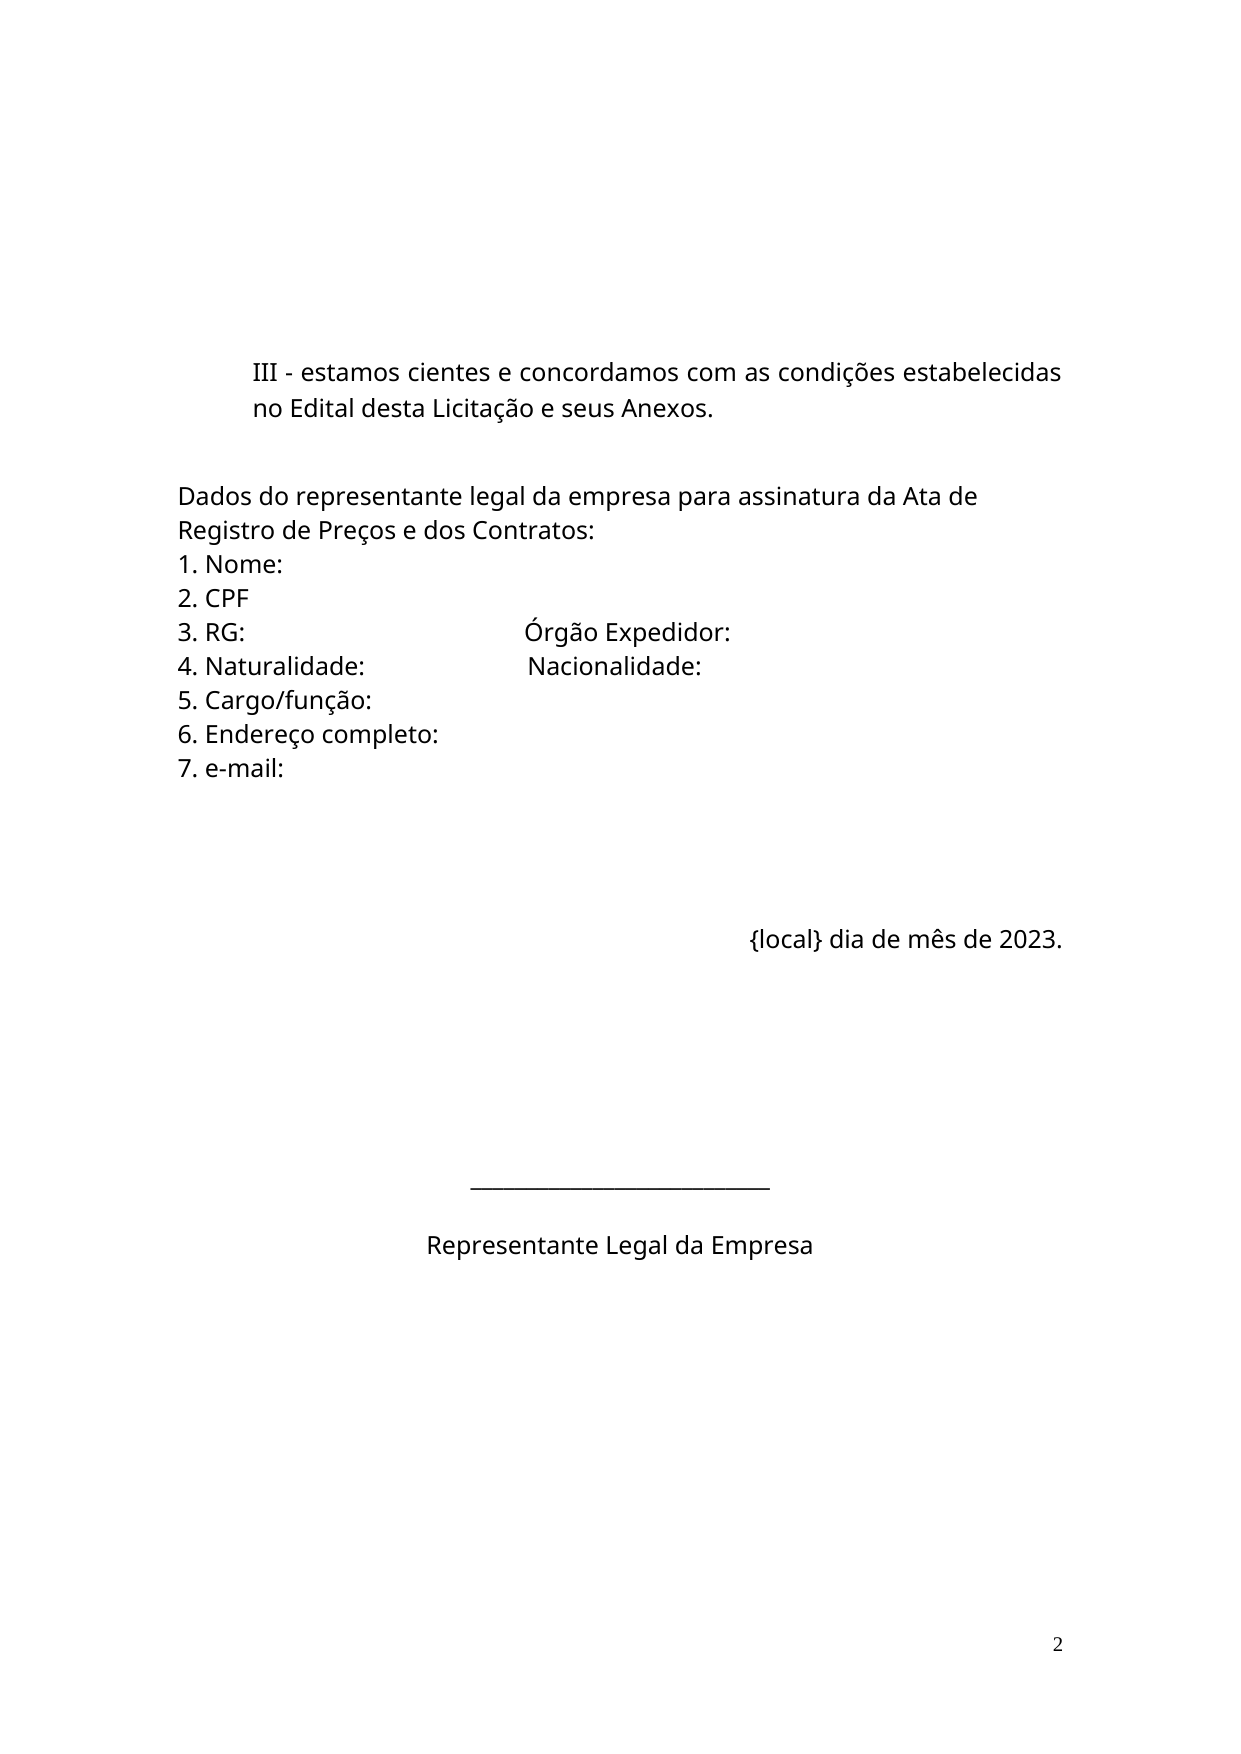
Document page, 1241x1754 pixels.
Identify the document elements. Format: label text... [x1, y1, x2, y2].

list III - estamos cientes e concordamos com as condições estabelecidas no Edital desta Licitação e seus Anexos. [252, 354, 1063, 425]
text 7. e-mail: [177, 751, 1063, 785]
text 2. CPF [177, 581, 1063, 615]
text {local} dia de mês de 2023. [177, 921, 1063, 956]
text Dados do representante legal da empresa para assinatura da Ata de Registro de Preços e dos Contratos: [177, 479, 1063, 547]
text 5. Cargo/função: [177, 683, 1063, 717]
text 4. Naturalidade: Nacionalidade: [177, 649, 1063, 683]
text ___________________________ [177, 1160, 1063, 1194]
text 1. Nome: [177, 547, 1063, 581]
text 6. Endereço completo: [177, 717, 1063, 751]
text 3. RG: Órgão Expedidor: [177, 615, 1063, 649]
text Representante Legal da Empresa [177, 1228, 1063, 1262]
